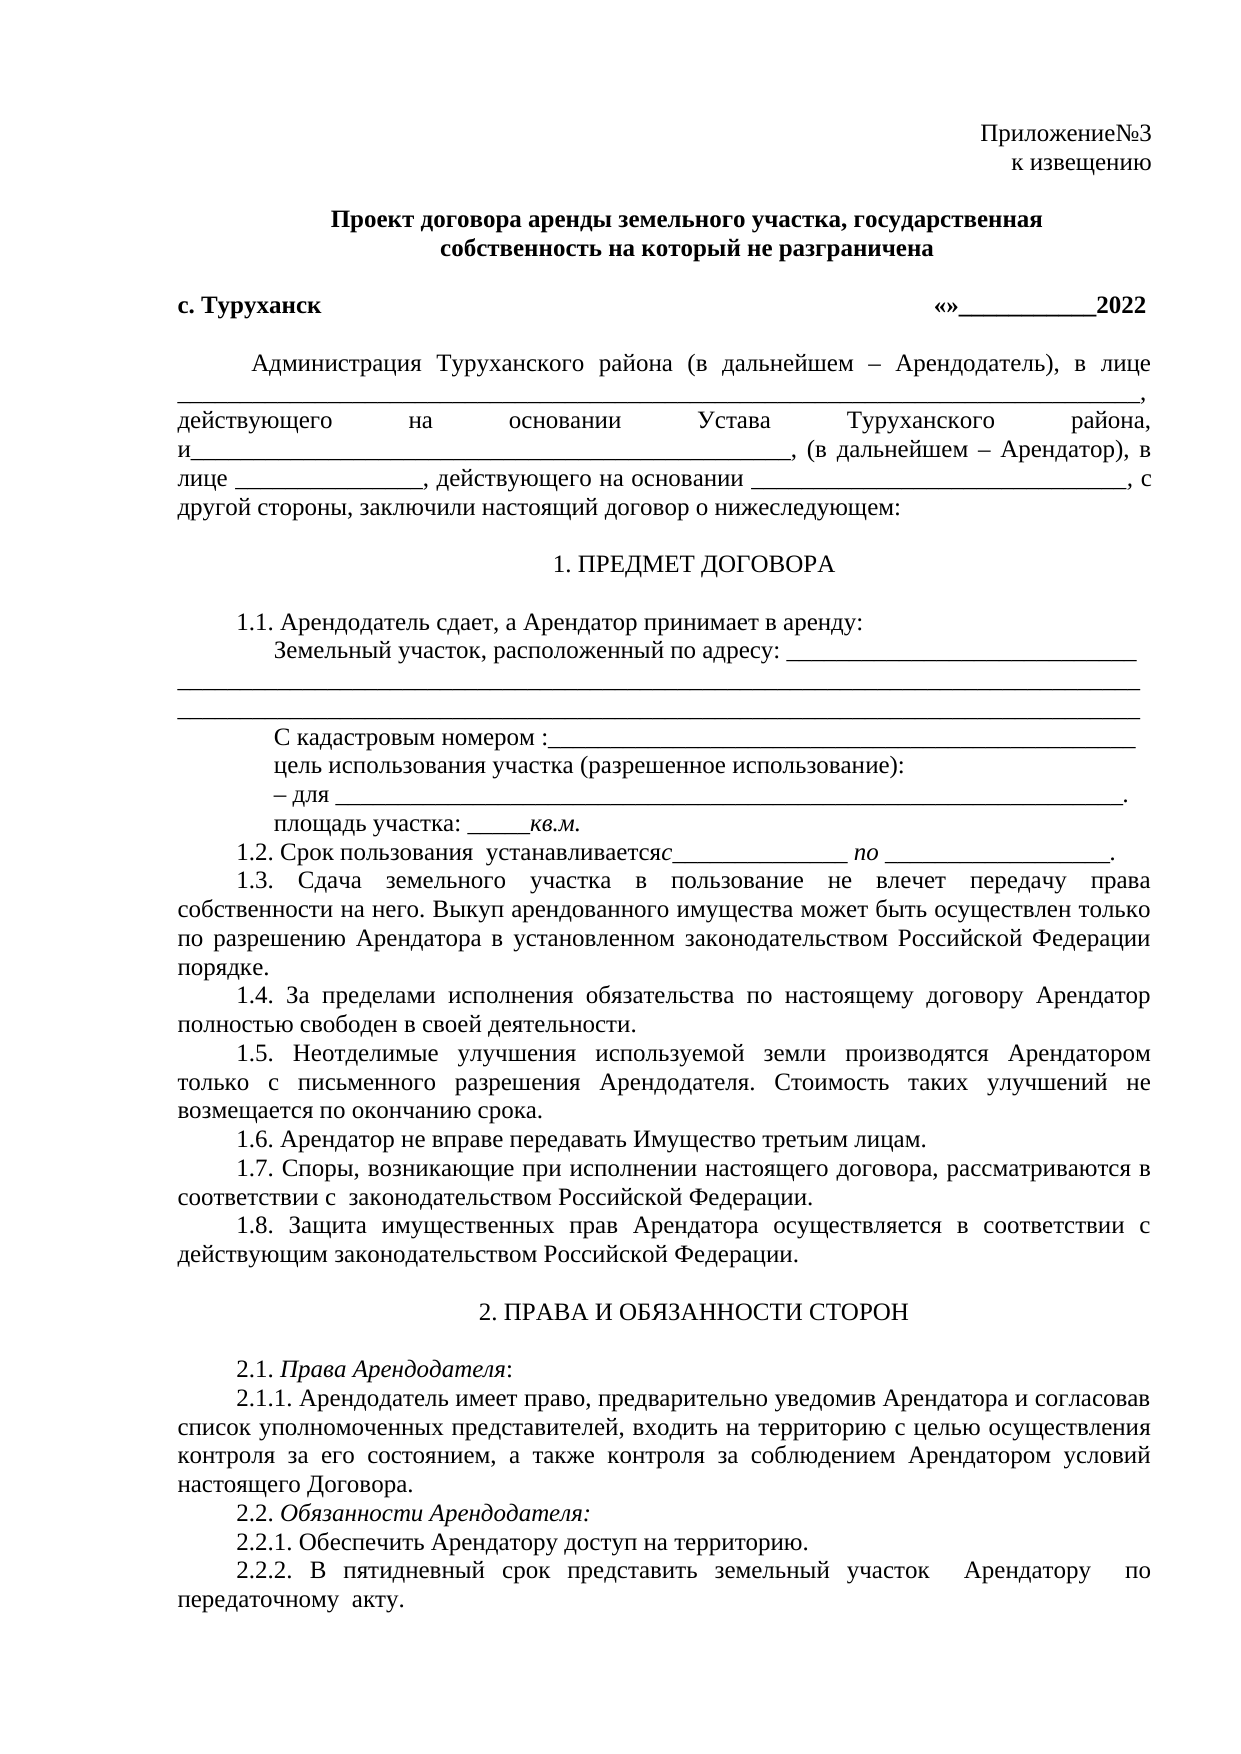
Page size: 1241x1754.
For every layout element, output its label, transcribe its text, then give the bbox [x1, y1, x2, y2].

text 2.2.2. В пятидневный срок представить земельный участок Арендатору по передаточному акту. [177, 1556, 1152, 1613]
text 1.3. Сдача земельного участка в пользование не влечет передачу права собственности на него. Выкуп арендованного имущества может быть осуществлен только по разрешению Арендатора в установленном законодательством Российской Федерации порядке. [177, 866, 1152, 981]
text Администрация Туруханского района (в дальнейшем – Арендодатель), в лице _____________________________________________________________________________, действующего на основании Устава Туруханского района, и________________________________________________, (в дальнейшем – Арендатор), в лице _______________, действующего на основании ______________________________, с другой стороны, заключили настоящий договор о нижеследующем: [177, 348, 1152, 521]
text 1.8. Защита имущественных прав Арендатора осуществляется в соответствии с действующим законодательством Российской Федерации. [177, 1211, 1152, 1268]
text 2.2. Обязанности Арендодателя: [177, 1498, 1152, 1527]
text – для _______________________________________________________________. [274, 779, 1152, 808]
text 1.2. Срок пользования устанавливаетсяс______________ по __________________. [177, 837, 1152, 866]
text 1.7. Споры, возникающие при исполнении настоящего договора, рассматриваются в соответствии с законодательством Российской Федерации. [177, 1153, 1152, 1211]
text площадь участка: _____кв.м. [274, 808, 1152, 837]
text Проект договора аренды земельного участка, государственная [222, 204, 1152, 233]
text 2.1.1. Арендодатель имеет право, предварительно уведомив Арендатора и согласовав список уполномоченных представителей, входить на территорию с целью осуществления контроля за его состоянием, а также контроля за соблюдением Арендатором условий настоящего Договора. [177, 1383, 1152, 1498]
text Земельный участок, расположенный по адресу: ____________________________ [177, 636, 1152, 664]
text собственность на который не разграничена [222, 233, 1152, 262]
text 1.5. Неотделимые улучшения используемой земли производятся Арендатором только с письменного разрешения Арендодателя. Стоимость таких улучшений не возмещается по окончанию срока. [177, 1038, 1152, 1124]
text 2.1. Права Арендодателя: [177, 1354, 1152, 1383]
text 1.6. Арендатор не вправе передавать Имущество третьим лицам. [177, 1124, 1152, 1153]
text С кадастровым номером :_______________________________________________ [177, 722, 1152, 751]
text с. Туруханск «»___________2022 [177, 291, 1152, 319]
text 2.2.1. Обеспечить Арендатору доступ на территорию. [177, 1527, 1152, 1556]
text 1.1. Арендодатель сдает, а Арендатор принимает в аренду: [177, 607, 1152, 636]
text Приложение№3 [177, 118, 1152, 147]
text 2. ПРАВА И ОБЯЗАННОСТИ СТОРОН [177, 1297, 1152, 1326]
text цель использования участка (разрешенное использование): [274, 751, 1152, 779]
text __________________________________________________________________________________________________________________________________________________________ [177, 664, 1152, 722]
text к извещению [177, 147, 1152, 176]
text 1.4. За пределами исполнения обязательства по настоящему договору Арендатор полностью свободен в своей деятельности. [177, 981, 1152, 1038]
text 1. ПРЕДМЕТ ДОГОВОРА [177, 549, 1152, 578]
